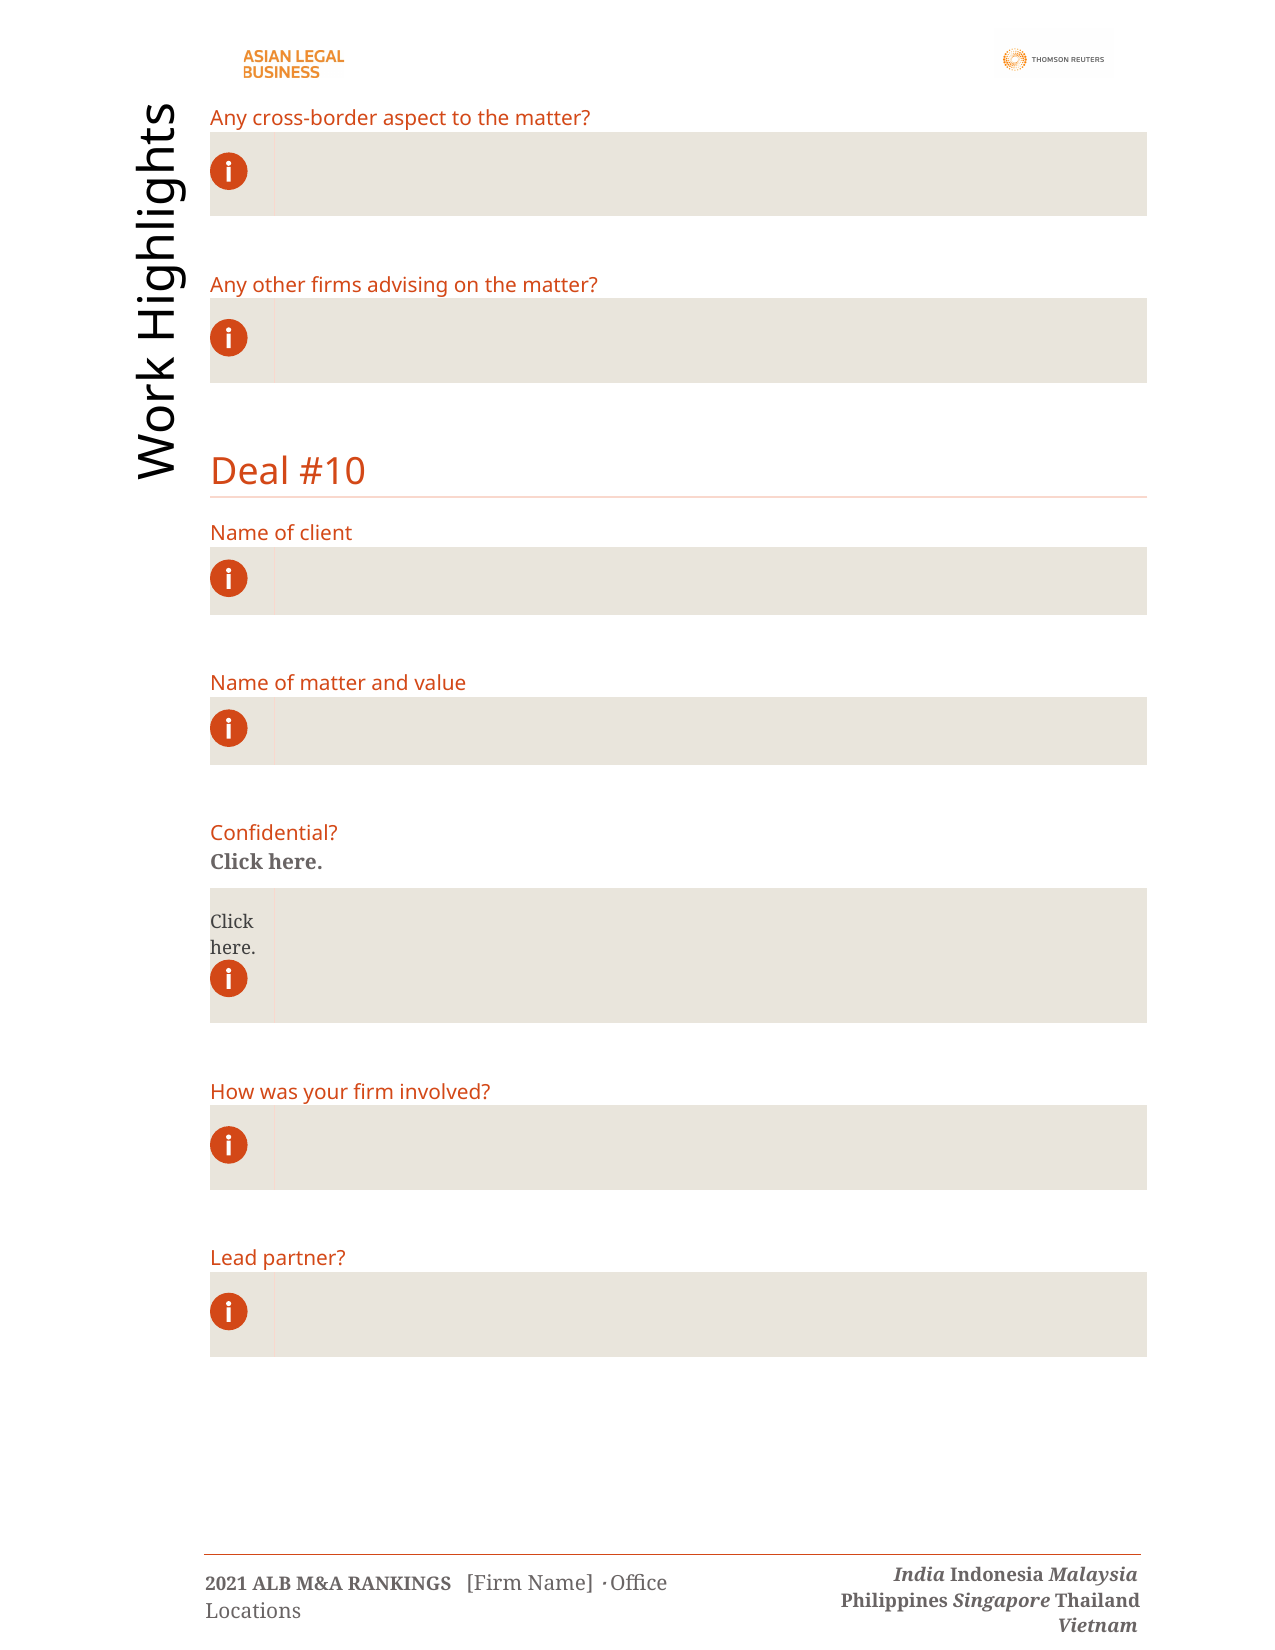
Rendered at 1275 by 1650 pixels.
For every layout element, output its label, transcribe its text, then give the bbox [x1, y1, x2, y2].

subtitle Name of matter and value [210, 668, 1147, 697]
picture [993, 28, 1114, 78]
picture [243, 50, 345, 78]
subtitle How was your firm involved? [210, 1077, 1147, 1105]
subtitle Name of client [210, 518, 1147, 547]
subtitle Confidential? [210, 818, 1147, 847]
subtitle Any cross-border aspect to the matter? [210, 103, 1147, 132]
subtitle Lead partner? [210, 1243, 1147, 1272]
subtitle Any other firms advising on the matter? [210, 270, 1147, 298]
subtitle Deal #10 [210, 444, 1147, 496]
